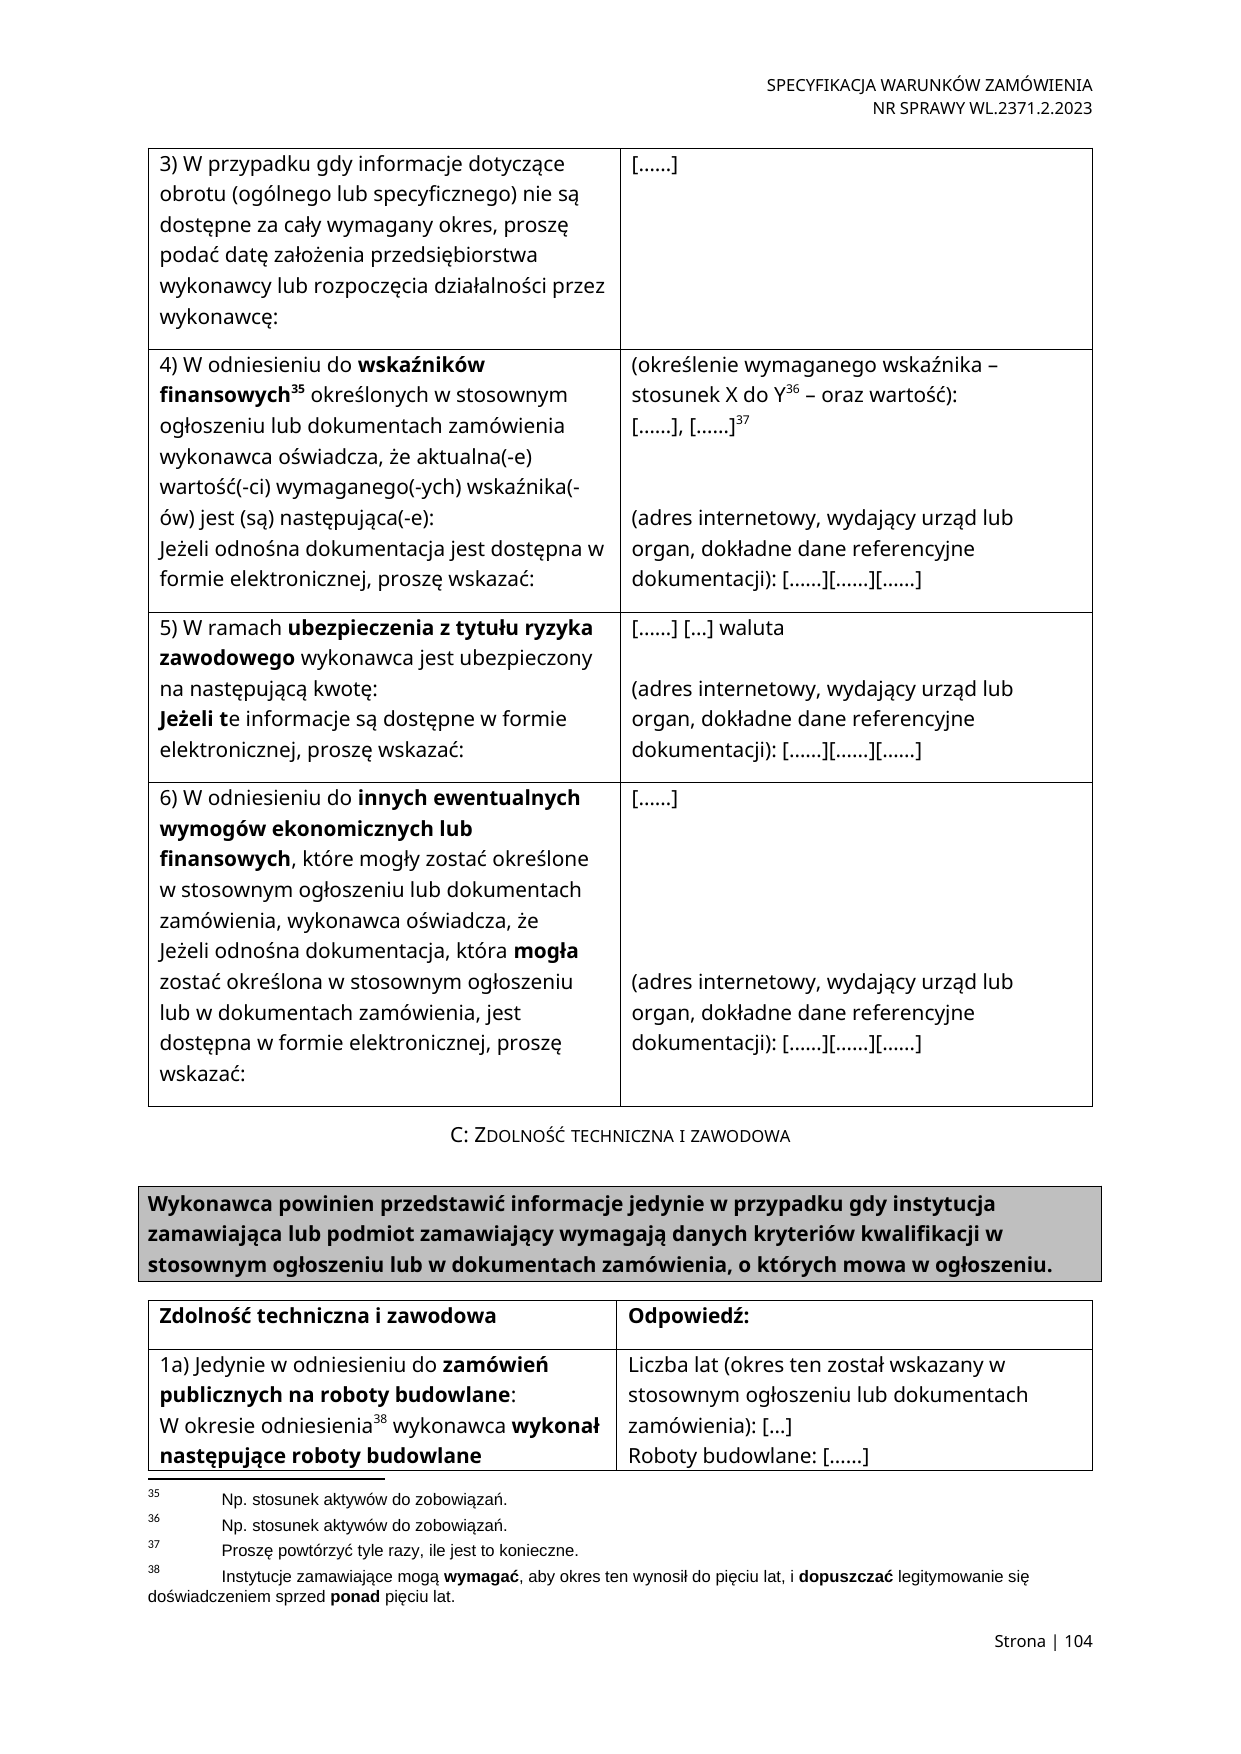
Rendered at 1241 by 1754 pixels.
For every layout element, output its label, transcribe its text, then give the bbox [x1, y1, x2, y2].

title C: Zdolność techniczna i zawodowa [148, 1120, 1093, 1148]
table_header Zdolność techniczna i zawodowa [149, 1301, 616, 1349]
text Wykonawca powinien przedstawić informacje jedynie w przypadku gdy instytucja zamawiająca lub podmiot zamawiający wymagają danych kryteriów kwalifikacji w stosownym ogłoszeniu lub w dokumentach zamówienia, o których mowa w ogłoszeniu. [139, 1187, 1101, 1281]
table_cell 6) W odniesieniu do innych ewentualnych wymogów ekonomicznych lub finansowych, które mogły zostać określone w stosownym ogłoszeniu lub dokumentach zamówienia, wykonawca oświadcza, że Jeżeli odnośna dokumentacja, która mogła zostać określona w stosownym ogłoszeniu lub w dokumentach zamówienia, jest dostępna w formie elektronicznej, proszę wskazać: [149, 783, 620, 1106]
table_cell 3) W przypadku gdy informacje dotyczące obrotu (ogólnego lub specyficznego) nie są dostępne za cały wymagany okres, proszę podać datę założenia przedsiębiorstwa wykonawcy lub rozpoczęcia działalności przez wykonawcę: [149, 149, 620, 349]
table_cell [617, 1350, 1092, 1470]
table_cell 5) W ramach ubezpieczenia z tytułu ryzyka zawodowego wykonawca jest ubezpieczony na następującą kwotę: Jeżeli te informacje są dostępne w formie elektronicznej, proszę wskazać: [149, 613, 620, 782]
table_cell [149, 1350, 616, 1470]
table_cell 4) W odniesieniu do wskaźników finansowych określonych w stosownym ogłoszeniu lub dokumentach zamówienia wykonawca oświadcza, że aktualna(-e) wartość(-ci) wymaganego(-ych) wskaźnika(-ów) jest (są) następująca(-e): Jeżeli odnośna dokumentacja jest dostępna w formie elektronicznej, proszę wskazać: [149, 350, 620, 612]
table_cell [……] […] waluta (adres internetowy, wydający urząd lub organ, dokładne dane referencyjne dokumentacji): [……][……][……] [621, 613, 1092, 782]
table_cell [……] [621, 149, 1092, 349]
table_cell [……] (adres internetowy, wydający urząd lub organ, dokładne dane referencyjne dokumentacji): [……][……][……] [621, 783, 1092, 1106]
table_cell (określenie wymaganego wskaźnika – stosunek X do Y – oraz wartość): [……], [……] (adres internetowy, wydający urząd lub organ, dokładne dane referencyjne dokumentacji): [……][……][……] [621, 350, 1092, 612]
table_header Odpowiedź: [617, 1301, 1092, 1349]
